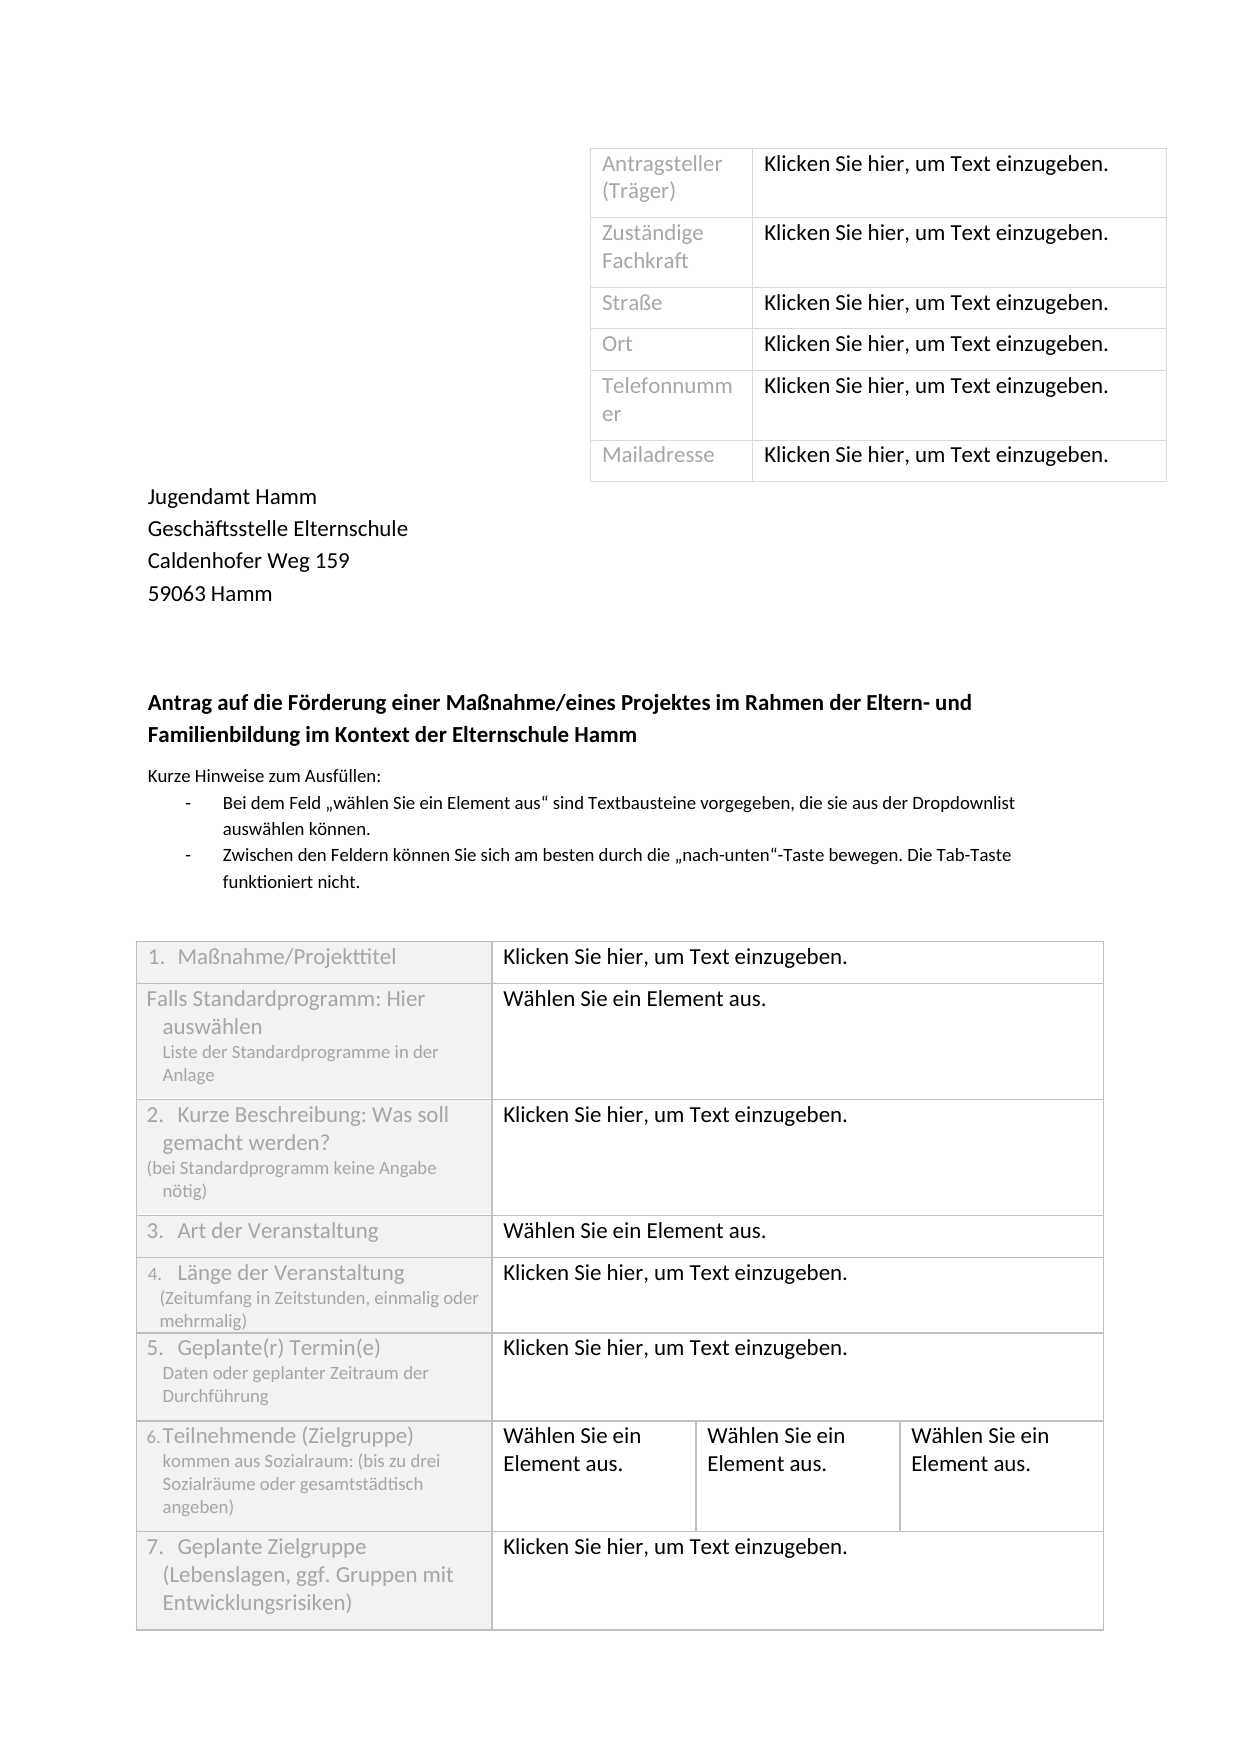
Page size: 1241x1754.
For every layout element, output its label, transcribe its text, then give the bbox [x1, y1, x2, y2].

text Geschäftsstelle Elternschule [148, 514, 1093, 542]
table_header Maßnahme/Projekttitel [137, 942, 491, 983]
table_cell Zuständige Fachkraft [591, 218, 752, 287]
table_cell Ort [591, 329, 752, 370]
list Bei dem Feld „wählen Sie ein Element aus“ sind Textbausteine vorgegeben, die sie aus der Dropdownlist auswählen können. [185, 791, 1093, 840]
text 59063 Hamm [148, 579, 1093, 607]
table_cell Länge der Veranstaltung (Zeitumfang in Zeitstunden, einmalig oder mehrmalig) [137, 1258, 491, 1332]
table_cell Geplante Zielgruppe (Lebenslagen, ggf. Gruppen mit Entwicklungsrisiken) [137, 1532, 491, 1629]
text Antrag auf die Förderung einer Maßnahme/eines Projektes im Rahmen der Eltern- und Familienbildung im Kontext der Elternschule Hamm [148, 688, 1093, 748]
table_cell Telefonnummer [591, 371, 752, 439]
text Kurze Hinweise zum Ausfüllen: [148, 764, 1093, 787]
list Zwischen den Feldern können Sie sich am besten durch die „nach-unten“-Taste bewegen. Die Tab-Taste funktioniert nicht. [185, 844, 1093, 893]
table_cell Teilnehmende (Zielgruppe) kommen aus Sozialraum: (bis zu drei Sozialräume oder gesamtstädtisch angeben) [137, 1422, 491, 1531]
text Caldenhofer Weg 159 [148, 546, 1093, 574]
table_cell Straße [591, 288, 752, 328]
table_cell Mailadresse [591, 441, 752, 481]
text Jugendamt Hamm [148, 482, 1093, 510]
table_cell Kurze Beschreibung: Was soll gemacht werden? (bei Standardprogramm keine Angabe nötig) [137, 1100, 491, 1214]
table_header Antragsteller (Träger) [591, 149, 752, 217]
table_cell Geplante(r) Termin(e) Daten oder geplanter Zeitraum der Durchführung [137, 1334, 491, 1420]
table_cell Art der Veranstaltung [137, 1216, 491, 1257]
table_cell Falls Standardprogramm: Hier auswählen Liste der Standardprogramme in der Anlage [137, 984, 491, 1098]
